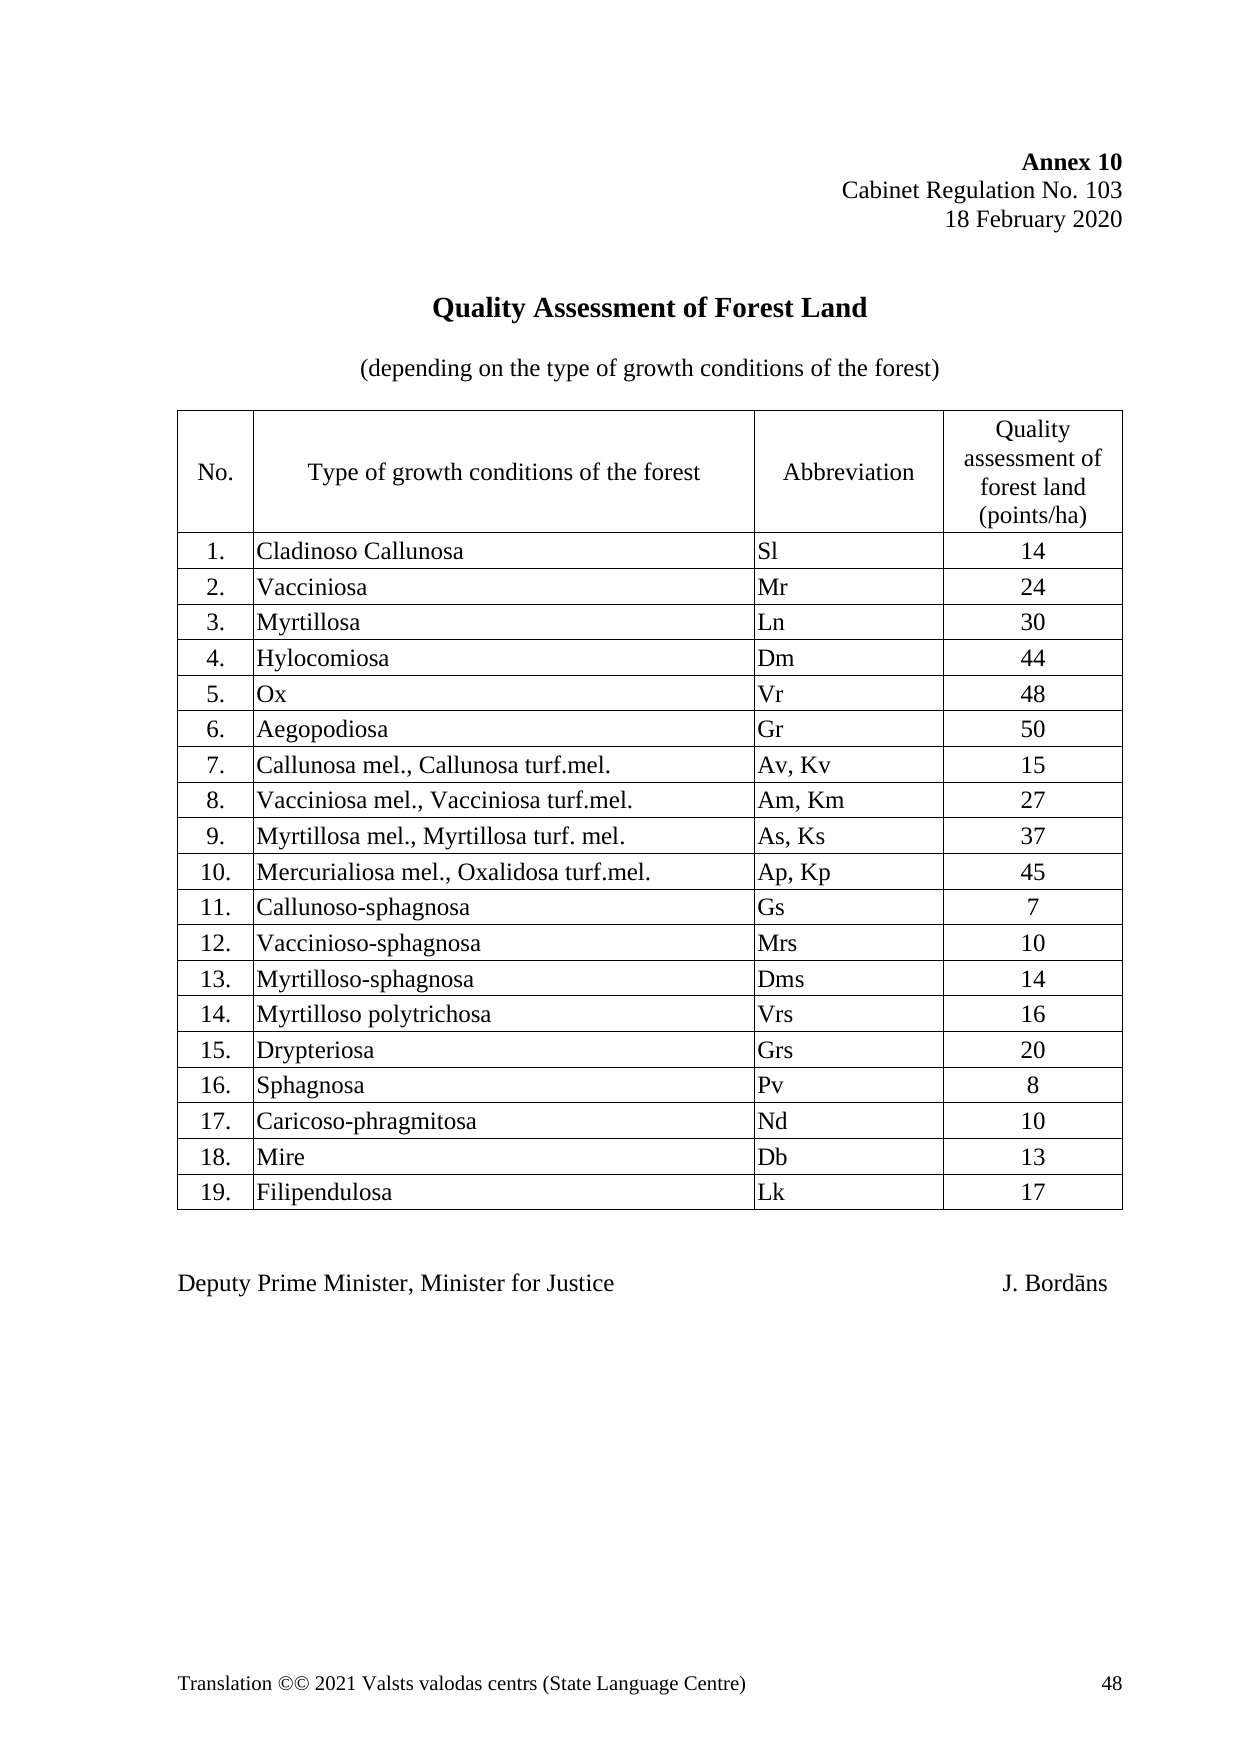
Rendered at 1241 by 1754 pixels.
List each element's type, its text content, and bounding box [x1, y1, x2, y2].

table_cell 10 [944, 925, 1122, 960]
table_cell Ln [755, 605, 943, 639]
table_cell 1. [178, 533, 253, 568]
table_cell Gs [755, 890, 943, 924]
table_cell 8 [944, 1068, 1122, 1102]
table_cell 24 [944, 569, 1122, 603]
table_cell 12. [178, 925, 253, 960]
table_cell 16 [944, 996, 1122, 1031]
table_cell Vacciniosa mel., Vacciniosa turf.mel. [254, 783, 754, 817]
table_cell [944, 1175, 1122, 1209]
table_cell Vr [755, 676, 943, 710]
table_cell 14. [178, 996, 253, 1031]
table_cell 13 [944, 1139, 1122, 1173]
table_cell Gr [755, 711, 943, 746]
table_cell 10 [944, 1103, 1122, 1138]
table_cell 44 [944, 640, 1122, 675]
table_cell Aegopodiosa [254, 711, 754, 746]
table_cell Dm [755, 640, 943, 675]
table_cell Grs [755, 1032, 943, 1067]
table_cell Myrtilloso polytrichosa [254, 996, 754, 1031]
table_cell 14 [944, 533, 1122, 568]
table_cell Vacciniosa [254, 569, 754, 603]
table_cell 5. [178, 676, 253, 710]
table_cell Mrs [755, 925, 943, 960]
table_cell 48 [944, 676, 1122, 710]
table_cell Callunosa mel., Callunosa turf.mel. [254, 747, 754, 782]
table_header Abbreviation [755, 411, 943, 532]
text (depending on the type of growth conditions of the forest) [177, 353, 1122, 382]
table_cell Ap, Kp [755, 854, 943, 888]
table_header Quality assessment of forest land (points/ha) [944, 411, 1122, 532]
table_cell 11. [178, 890, 253, 924]
table_cell 37 [944, 818, 1122, 853]
table_cell Ox [254, 676, 754, 710]
table_cell 3. [178, 605, 253, 639]
table_cell Mercurialiosa mel., Oxalidosa turf.mel. [254, 854, 754, 888]
table_header No. [178, 411, 253, 532]
table_cell 13. [178, 961, 253, 995]
table_cell 8. [178, 783, 253, 817]
table_cell 50 [944, 711, 1122, 746]
table_cell 7 [944, 890, 1122, 924]
table_cell 4. [178, 640, 253, 675]
table_cell Av, Kv [755, 747, 943, 782]
table_cell Mr [755, 569, 943, 603]
table_cell Myrtillosa mel., Myrtillosa turf. mel. [254, 818, 754, 853]
table_cell 17. [178, 1103, 253, 1138]
table_cell Dms [755, 961, 943, 995]
table_cell 6. [178, 711, 253, 746]
table_cell Caricoso-phragmitosa [254, 1103, 754, 1138]
table_header Type of growth conditions of the forest [254, 411, 754, 532]
table_cell Am, Km [755, 783, 943, 817]
table_cell 27 [944, 783, 1122, 817]
table_cell Pv [755, 1068, 943, 1102]
table_cell Myrtillosa [254, 605, 754, 639]
text Quality Assessment of Forest Land [177, 291, 1122, 324]
table_cell As, Ks [755, 818, 943, 853]
table_cell 18. [178, 1139, 253, 1173]
table_cell 10. [178, 854, 253, 888]
table_cell 15. [178, 1032, 253, 1067]
table_cell Drypteriosa [254, 1032, 754, 1067]
text Annex 10 [177, 147, 1122, 176]
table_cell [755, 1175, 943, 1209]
table_cell 14 [944, 961, 1122, 995]
table_cell Sphagnosa [254, 1068, 754, 1102]
table_cell 9. [178, 818, 253, 853]
text Cabinet Regulation No. 103 [177, 176, 1122, 204]
table_cell Sl [755, 533, 943, 568]
table_cell Cladinoso Callunosa [254, 533, 754, 568]
table_cell 7. [178, 747, 253, 782]
table_cell 2. [178, 569, 253, 603]
table_cell Db [755, 1139, 943, 1173]
table_cell 30 [944, 605, 1122, 639]
text Deputy Prime Minister, Minister for Justice J. Bordāns [177, 1268, 1122, 1296]
table_cell Mire [254, 1139, 754, 1173]
table_cell Vaccinioso-sphagnosa [254, 925, 754, 960]
table_cell Hylocomiosa [254, 640, 754, 675]
table_cell Nd [755, 1103, 943, 1138]
table_cell Callunoso-sphagnosa [254, 890, 754, 924]
table_cell Myrtilloso-sphagnosa [254, 961, 754, 995]
text 18 February 2020 [177, 204, 1122, 233]
table_cell Filipendulosa [254, 1175, 754, 1209]
table_cell 45 [944, 854, 1122, 888]
table_cell 20 [944, 1032, 1122, 1067]
table_cell Vrs [755, 996, 943, 1031]
table_cell 19. [178, 1175, 253, 1209]
table_cell 15 [944, 747, 1122, 782]
table_cell 16. [178, 1068, 253, 1102]
